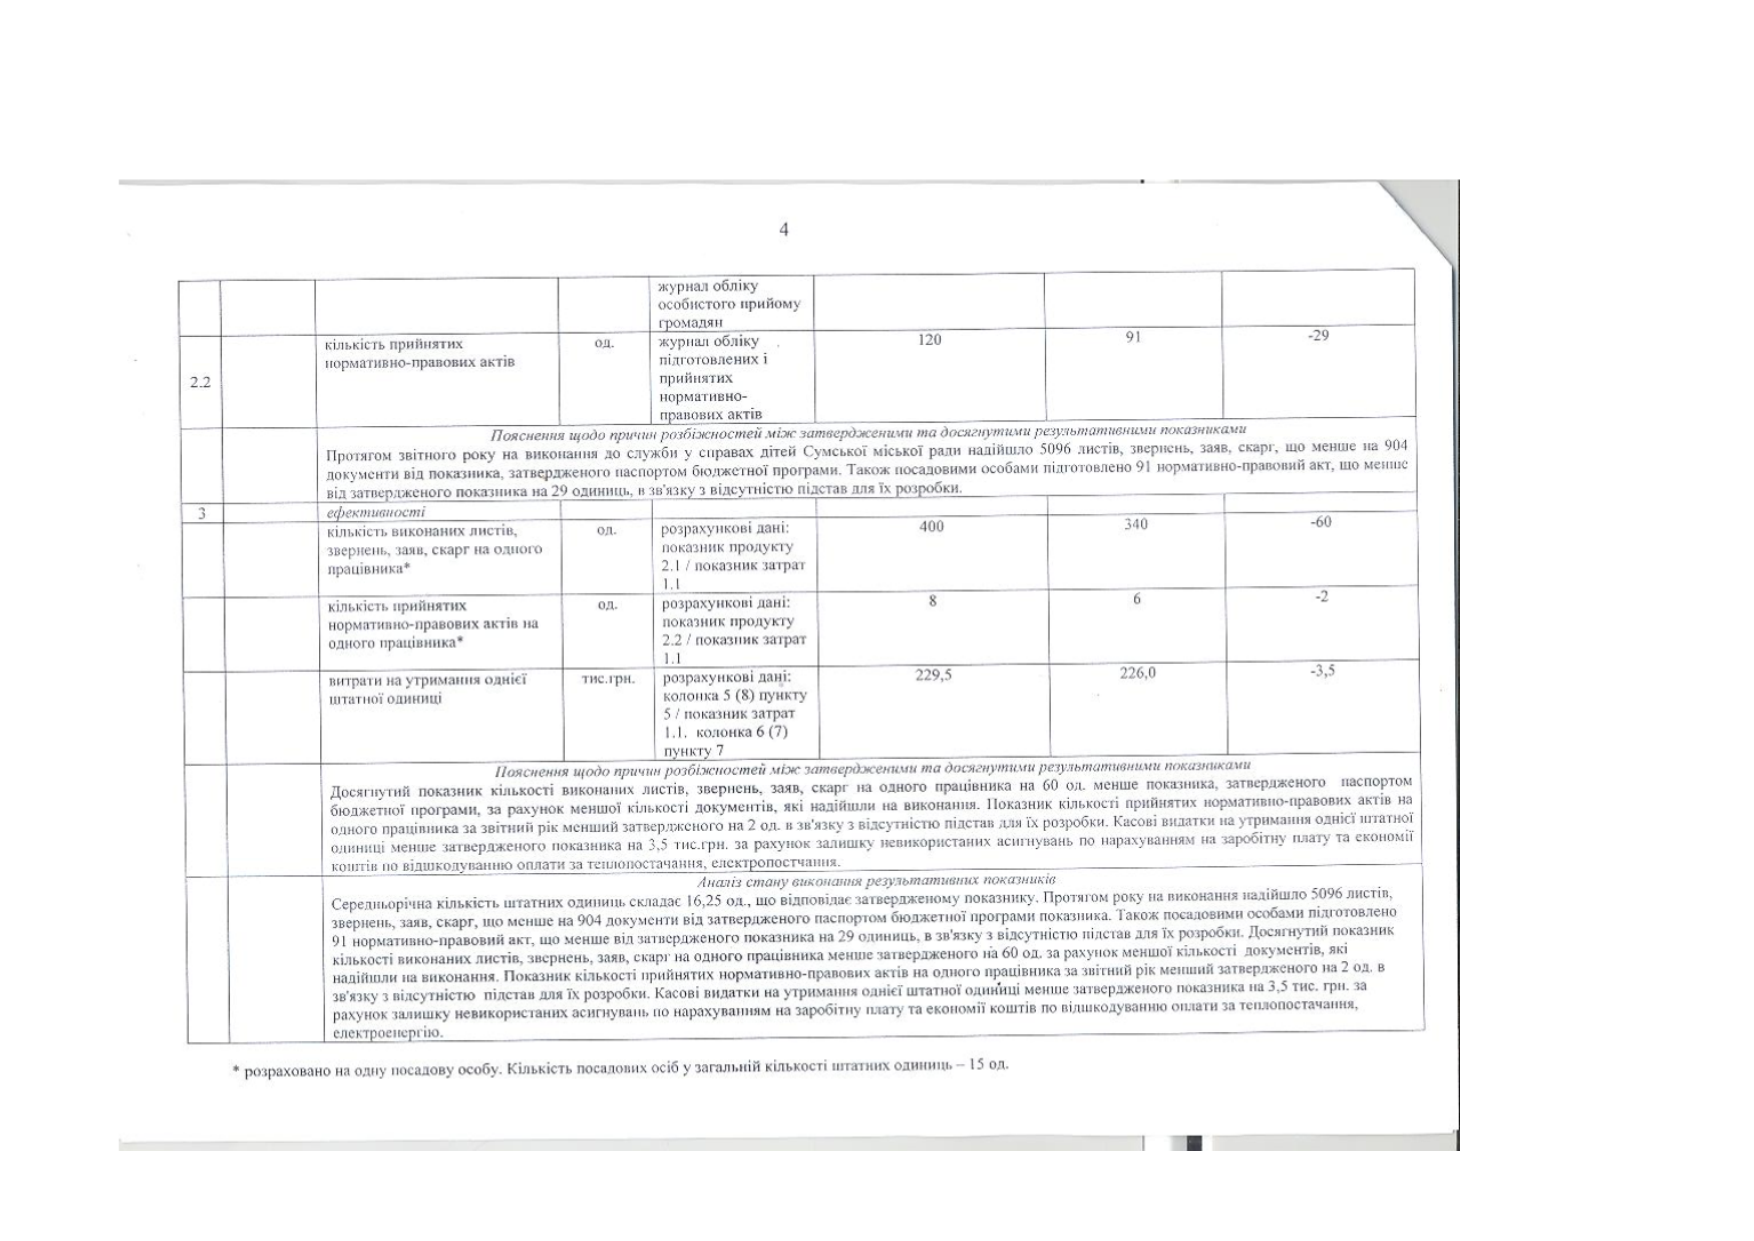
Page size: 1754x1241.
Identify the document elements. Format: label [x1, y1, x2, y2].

picture [120, 179, 1458, 1151]
